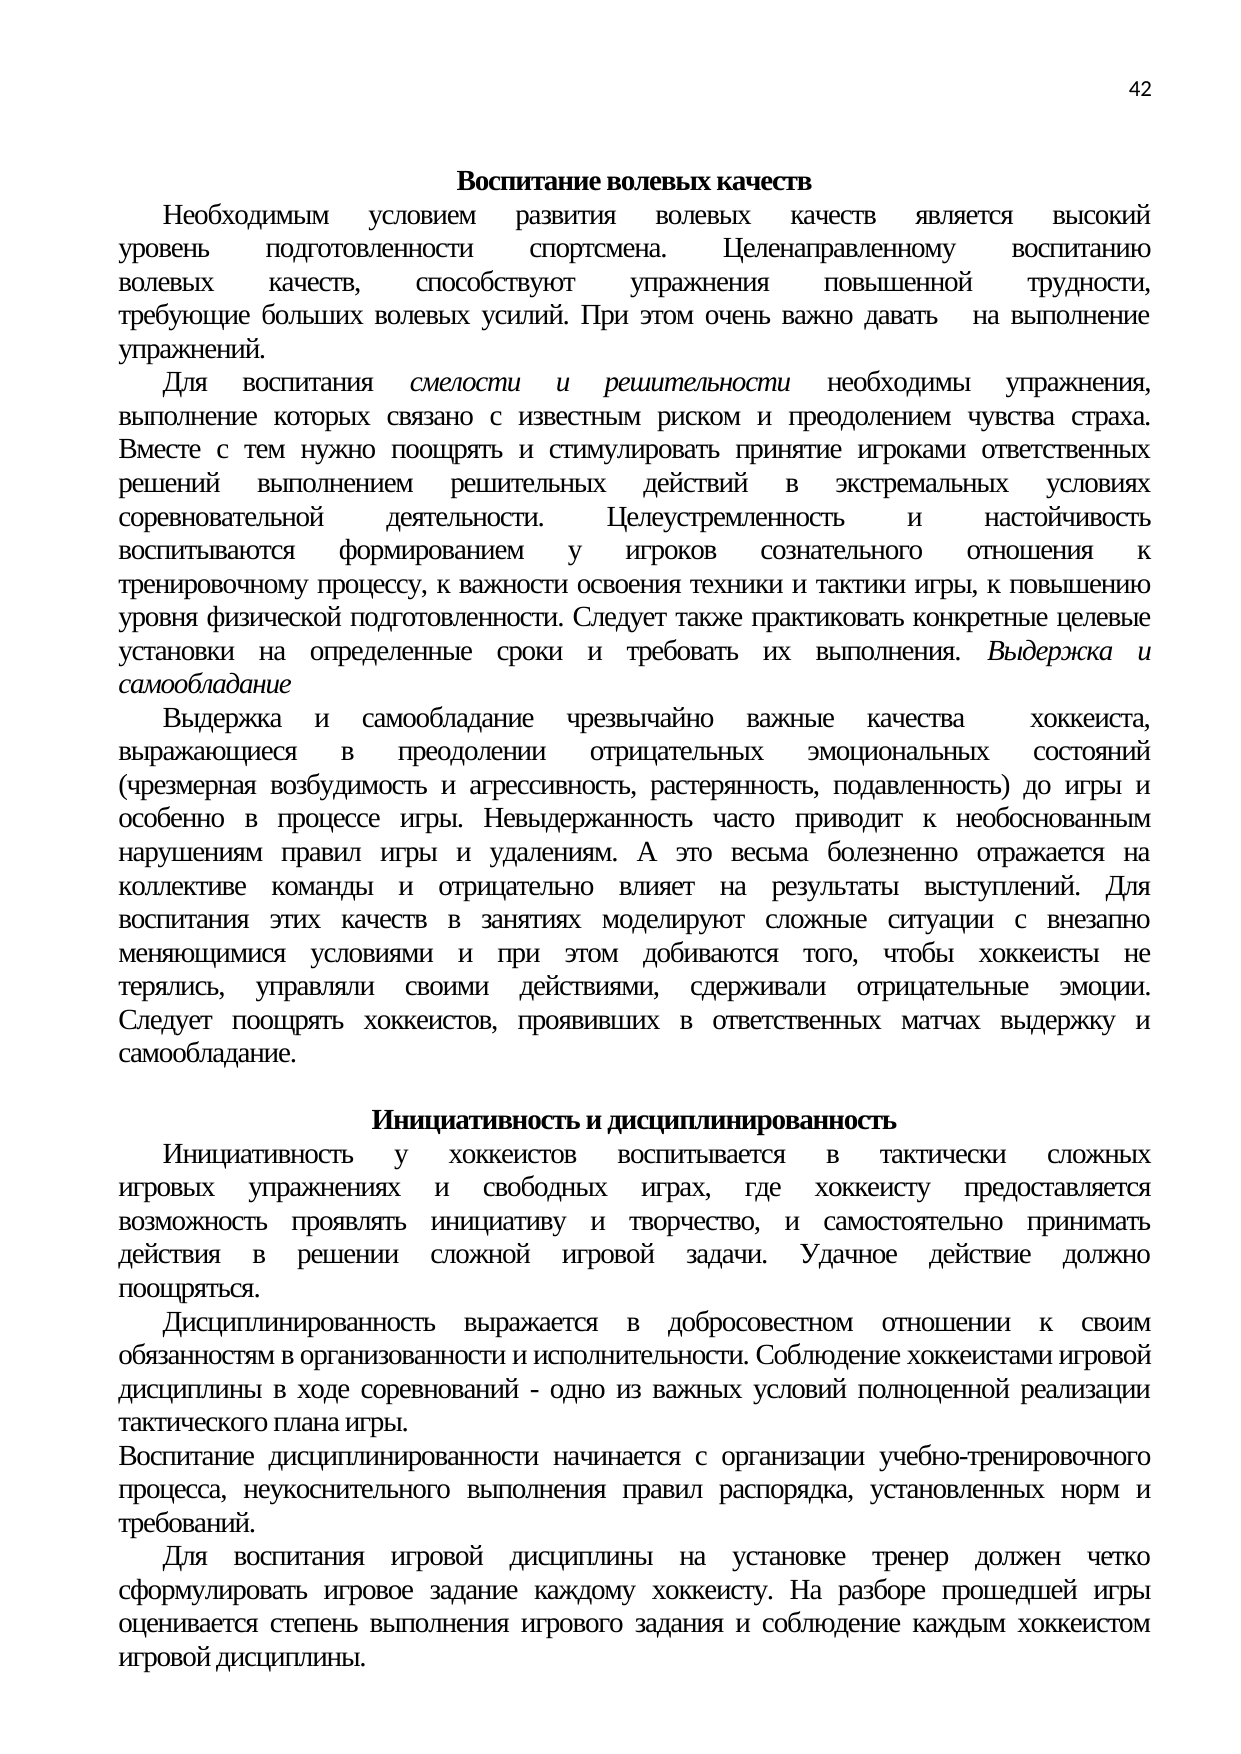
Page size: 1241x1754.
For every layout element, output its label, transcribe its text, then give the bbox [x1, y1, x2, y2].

text Выдержка и самообладание чрезвычайно важные качества хоккеиста, выражающиеся в преодолении отрицательных эмоциональных состояний (чрезмерная возбудимость и агрессивность, растерянность, подавленность) до игры и особенно в процессе игры. Невыдержанность часто приводит к необоснованным нарушениям правил игры и удалениям. А это весьма болезненно отражается на коллективе команды и отрицательно влияет на результаты выступлений. Для воспитания этих качеств в занятиях моделируют сложные ситуации с внезапно меняющимися условиями и при этом добиваются того, чтобы хоккеисты не терялись, управляли своими действиями, сдерживали отрицательные эмоции. Следует поощрять хоккеистов, проявивших в ответственных матчах выдержку и самообладание. [118, 700, 1152, 1069]
text Для воспитания игровой дисциплины на установке тренер должен четко сформулировать игровое задание каждому хоккеисту. На разборе прошедшей игры оценивается степень выполнения игрового задания и соблюдение каждым хоккеистом игровой дисциплины. [118, 1538, 1152, 1673]
text Инициативность и дисциплинированность [118, 1102, 1152, 1136]
text Для воспитания смелости и решительности необходимы упражнения, выполнение которых связано с известным риском и преодолением чувства страха. Вместе с тем нужно поощрять и стимулировать принятие игроками ответственных решений выполнением решительных действий в экстремальных условиях соревновательной деятельности. Целеустремленность и настойчивость воспитываются формированием у игроков сознательного отношения к тренировочному процессу, к важности освоения техники и тактики игры, к повышению уровня физической подготовленности. Следует также практиковать конкретные целевые установки на определенные сроки и требовать их выполнения. Выдержка и самообладание [118, 364, 1152, 700]
text Необходимым условием развития волевых качеств является высокий уровень подготовленности спортсмена. Целенаправленному воспитанию волевых качеств, способствуют упражнения повышенной трудности, требующие больших волевых усилий. При этом очень важно давать на выполнение упражнений. [118, 197, 1152, 364]
text Дисциплинированность выражается в добросовестном отношении к своим обязанностям в организованности и исполнительности. Соблюдение хоккеистами игровой дисциплины в ходе соревнований - одно из важных условий полноценной реализации тактического плана игры. [118, 1304, 1152, 1438]
text Воспитание дисциплинированности начинается с организации учебно-тренировочного процесса, неукоснительного выполнения правил распорядка, установленных норм и требований. [118, 1438, 1152, 1538]
text Инициативность у хоккеистов воспитывается в тактически сложных игровых упражнениях и свободных играх, где хоккеисту предоставляется возможность проявлять инициативу и творчество, и самостоятельно принимать действия в решении сложной игровой задачи. Удачное действие должно поощряться. [118, 1136, 1152, 1304]
text Воспитание волевых качеств [118, 163, 1152, 197]
